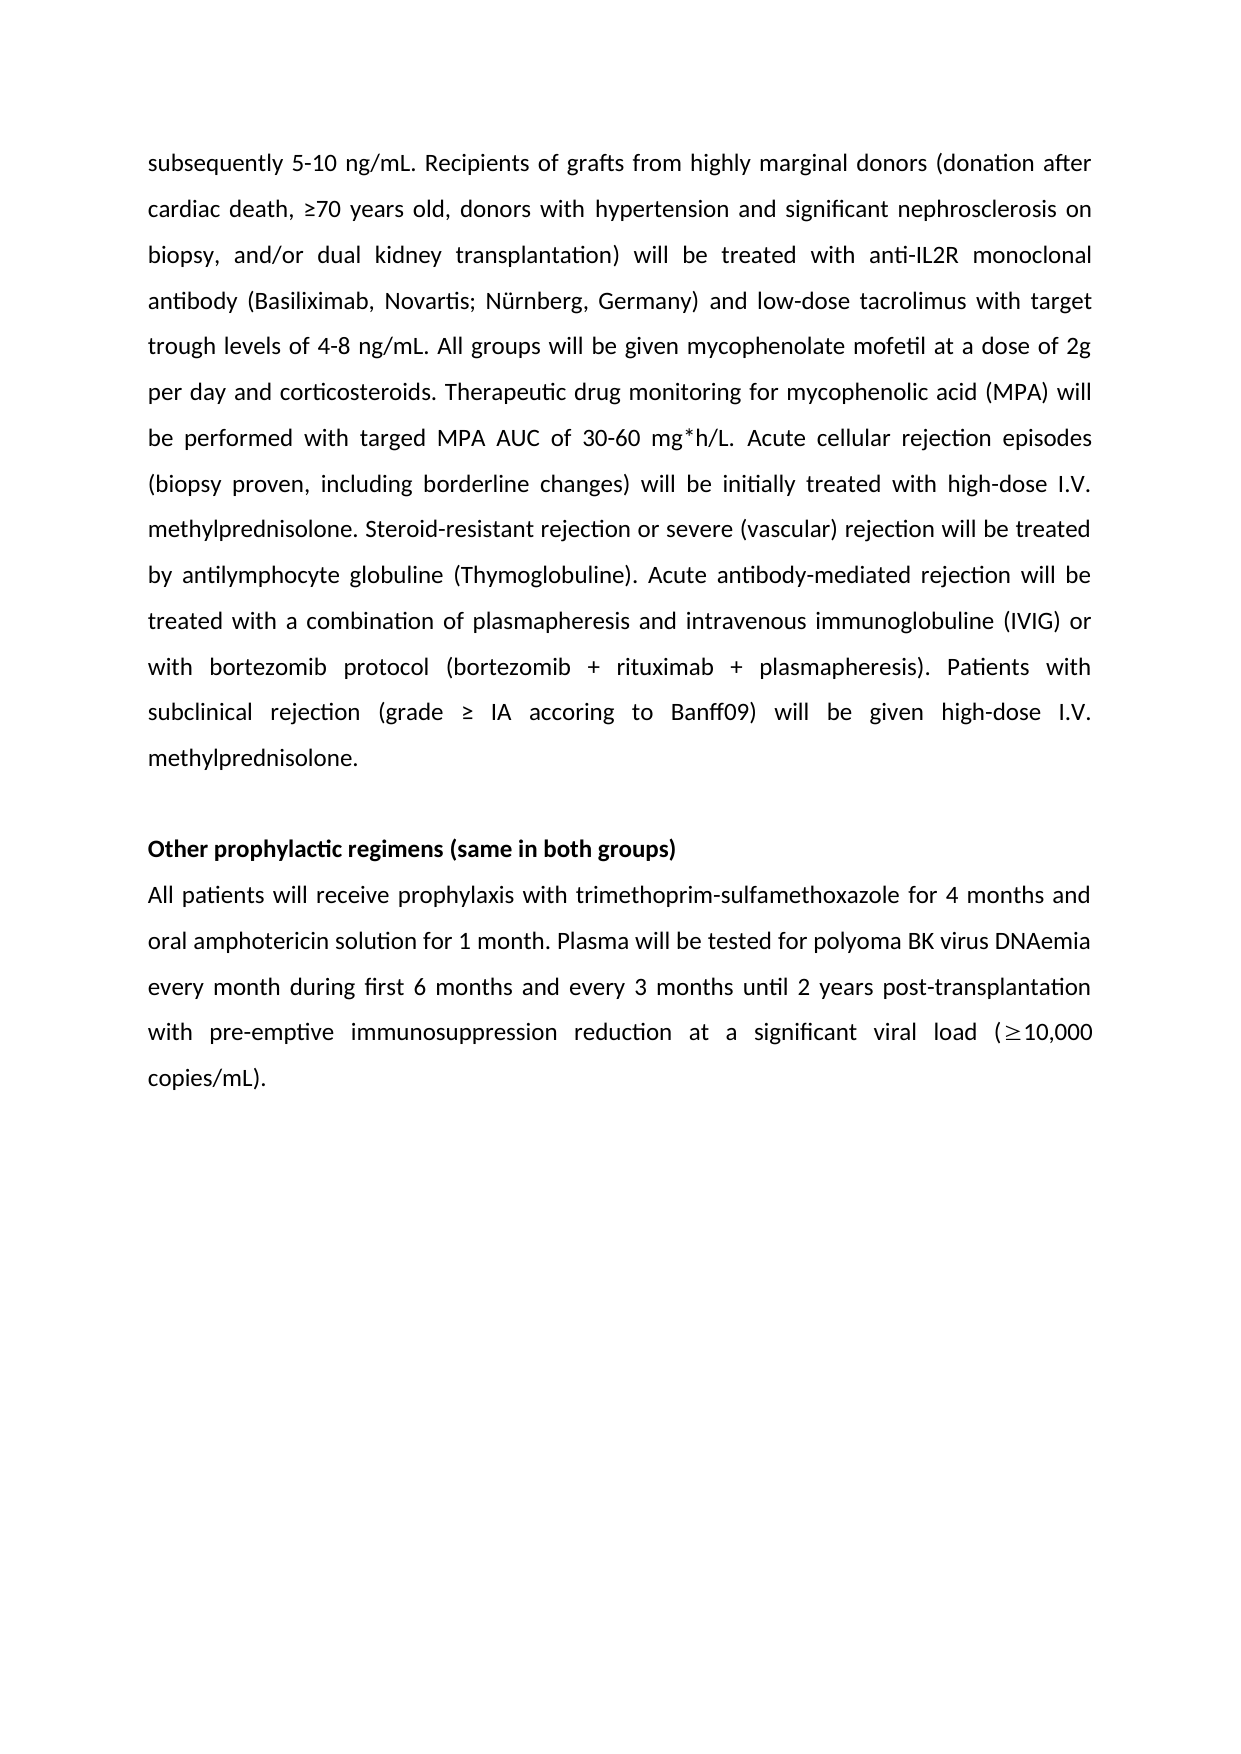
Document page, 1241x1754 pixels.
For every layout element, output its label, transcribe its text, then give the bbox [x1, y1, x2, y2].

text All patients will receive prophylaxis with trimethoprim-sulfamethoxazole for 4 months and oral amphotericin solution for 1 month. Plasma will be tested for polyoma BK virus DNAemia every month during first 6 months and every 3 months until 2 years post-transplantation with pre-emptive immunosuppression reduction at a significant viral load (10,000 copies/mL). [148, 879, 1093, 1093]
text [148, 148, 1093, 773]
text Other prophylactic regimens (same in both groups) [148, 833, 1093, 864]
